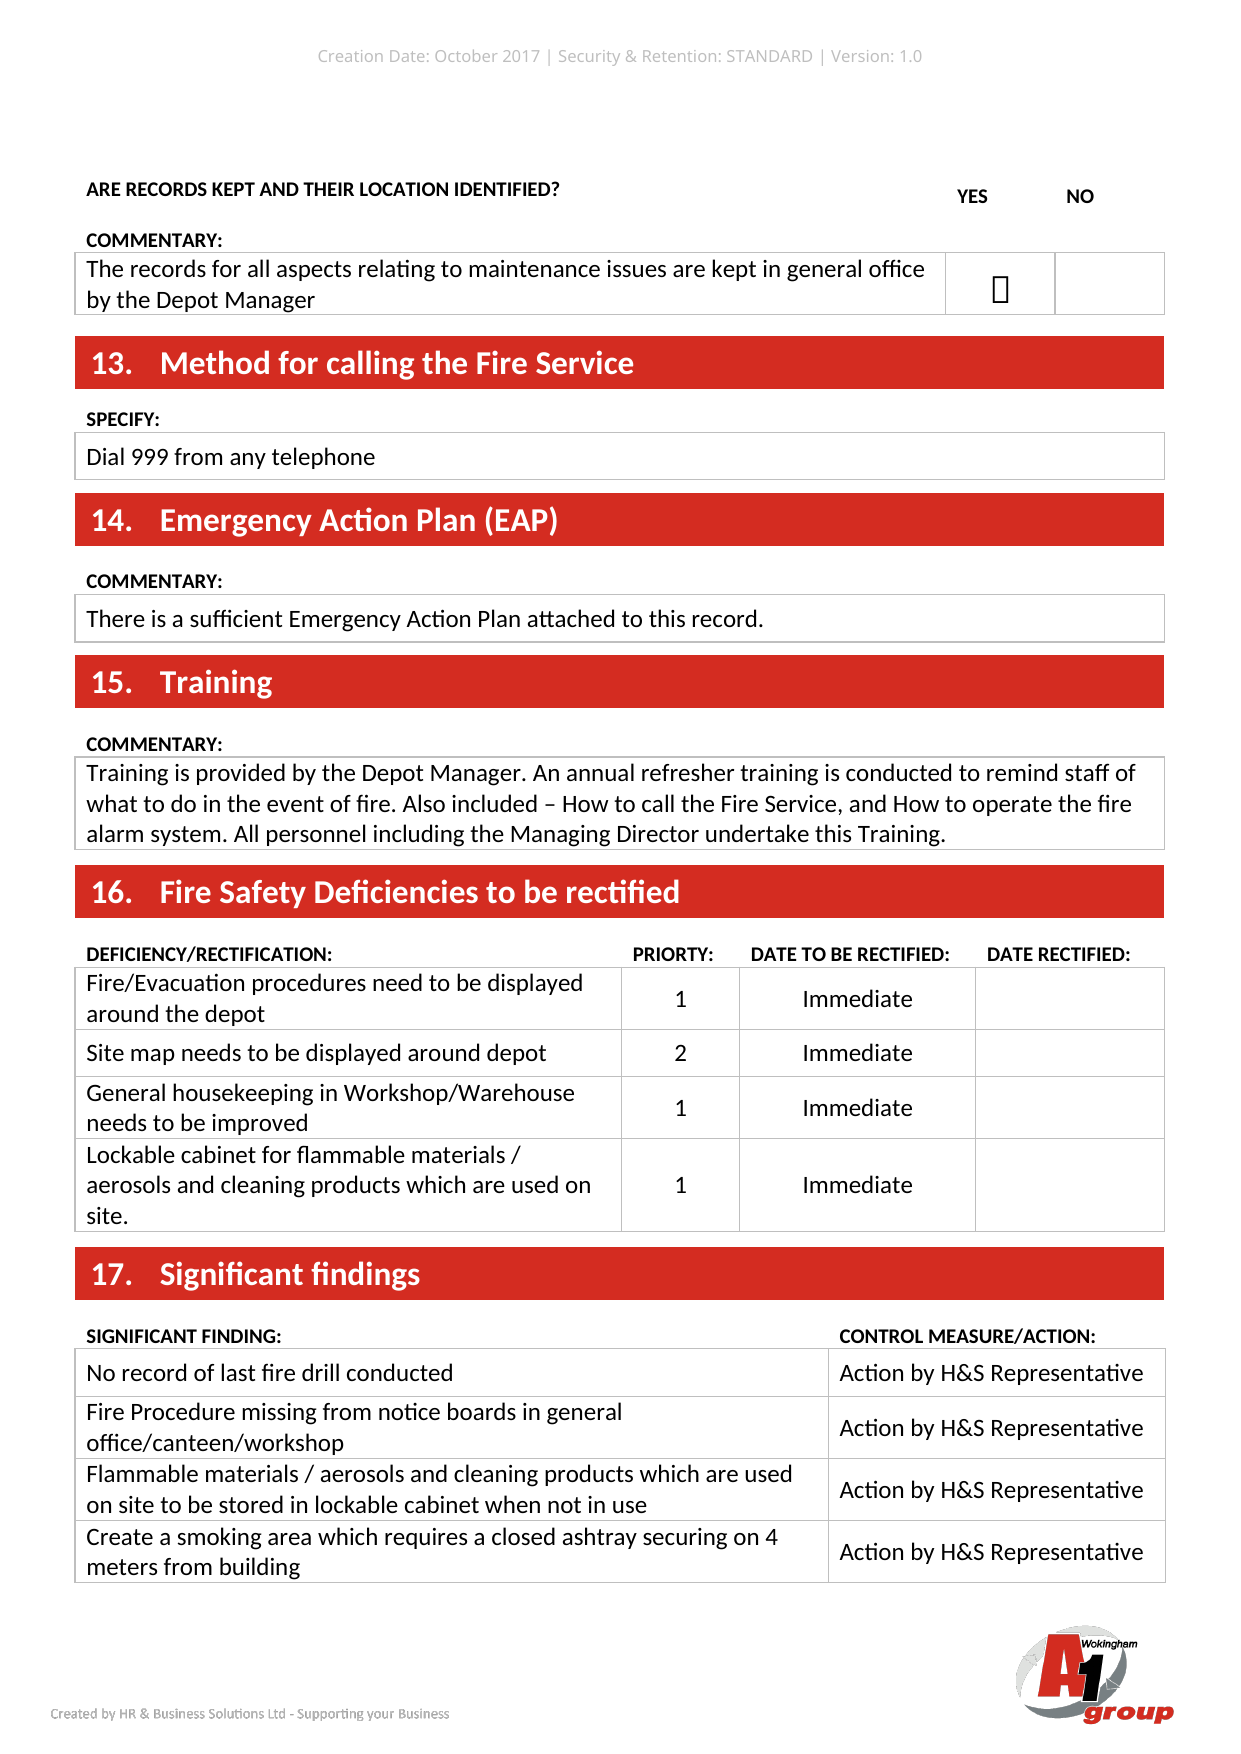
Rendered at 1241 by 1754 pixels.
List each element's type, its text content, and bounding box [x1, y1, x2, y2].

table_header 13. [75, 336, 148, 389]
table_cell COMMENTARY: [75, 217, 1164, 252]
table_cell The records for all aspects relating to maintenance issues are kept in general office by the Depot Manager [76, 253, 945, 314]
table_header 15. [75, 655, 148, 708]
table_header Emergency Action Plan (EAP) [148, 493, 1164, 546]
table_cell General housekeeping in Workshop/Warehouse needs to be improved [76, 1077, 621, 1138]
table_cell 1 [622, 1139, 739, 1231]
table_header 14. [75, 493, 148, 546]
table_cell Action by H&S Representative [829, 1349, 1165, 1396]
table_header Training [148, 655, 1164, 708]
table_cell Lockable cabinet for flammable materials / aerosols and cleaning products which are used on site. [76, 1139, 621, 1231]
table_cell [1056, 253, 1164, 314]
table_cell [976, 1030, 1164, 1076]
table_header SIGNIFICANT FINDING: [75, 1313, 828, 1348]
table_header ARE RECORDS KEPT AND THEIR LOCATION IDENTIFIED? [75, 125, 946, 217]
table_cell Dial 999 from any telephone [76, 433, 1164, 479]
picture [0, 1624, 1241, 1754]
table_cell [976, 1077, 1164, 1138]
table_cell 1 [622, 1077, 739, 1138]
table_header Significant findings [148, 1247, 1164, 1300]
table_cell Action by H&S Representative [829, 1397, 1165, 1458]
table_cell Immediate [740, 1077, 975, 1138]
table_cell No record of last fire drill conducted [76, 1349, 828, 1396]
table_cell Training is provided by the Depot Manager. An annual refresher training is conducted to remind staff of what to do in the event of fire. Also included – How to call the Fire Service, and How to operate the fire alarm system. All personnel including the Managing Director undertake this Training. [76, 758, 1164, 849]
table_cell Flammable materials / aerosols and cleaning products which are used on site to be stored in lockable cabinet when not in use [76, 1459, 828, 1520]
table_cell Immediate [740, 1030, 975, 1076]
table_cell  [946, 253, 1054, 314]
table_cell Fire/Evacuation procedures need to be displayed around the depot [76, 968, 621, 1029]
table_cell There is a sufficient Emergency Action Plan attached to this record. [76, 595, 1164, 641]
table_header YES [946, 125, 1055, 217]
table_cell Immediate [740, 1139, 975, 1231]
table_header 16. [75, 865, 148, 918]
table_header DATE RECTIFIED: [976, 931, 1164, 967]
table_cell [976, 1139, 1164, 1231]
table_header COMMENTARY: [75, 721, 1164, 756]
table_cell Immediate [740, 968, 975, 1029]
table_cell 2 [622, 1030, 739, 1076]
table_cell 1 [622, 968, 739, 1029]
table_header COMMENTARY: [75, 559, 1164, 594]
table_header PRIORTY: [621, 931, 739, 967]
table_cell Fire Procedure missing from notice boards in general office/canteen/workshop [76, 1397, 828, 1458]
table_header SPECIFY: [75, 396, 1164, 432]
table_cell Site map needs to be displayed around depot [76, 1030, 621, 1076]
table_header Method for calling the Fire Service [148, 336, 1164, 389]
table_cell Action by H&S Representative [829, 1521, 1165, 1582]
table_header DEFICIENCY/RECTIFICATION: [75, 931, 621, 967]
table_cell Action by H&S Representative [829, 1459, 1165, 1520]
table_header 17. [75, 1247, 148, 1300]
table_header NO [1055, 125, 1164, 217]
table_header Fire Safety Deficiencies to be rectified [148, 865, 1164, 918]
table_cell [976, 968, 1164, 1029]
table_cell Create a smoking area which requires a closed ashtray securing on 4 meters from building [76, 1521, 828, 1582]
table_header DATE TO BE RECTIFIED: [739, 931, 976, 967]
table_header CONTROL MEASURE/ACTION: [828, 1313, 1165, 1348]
